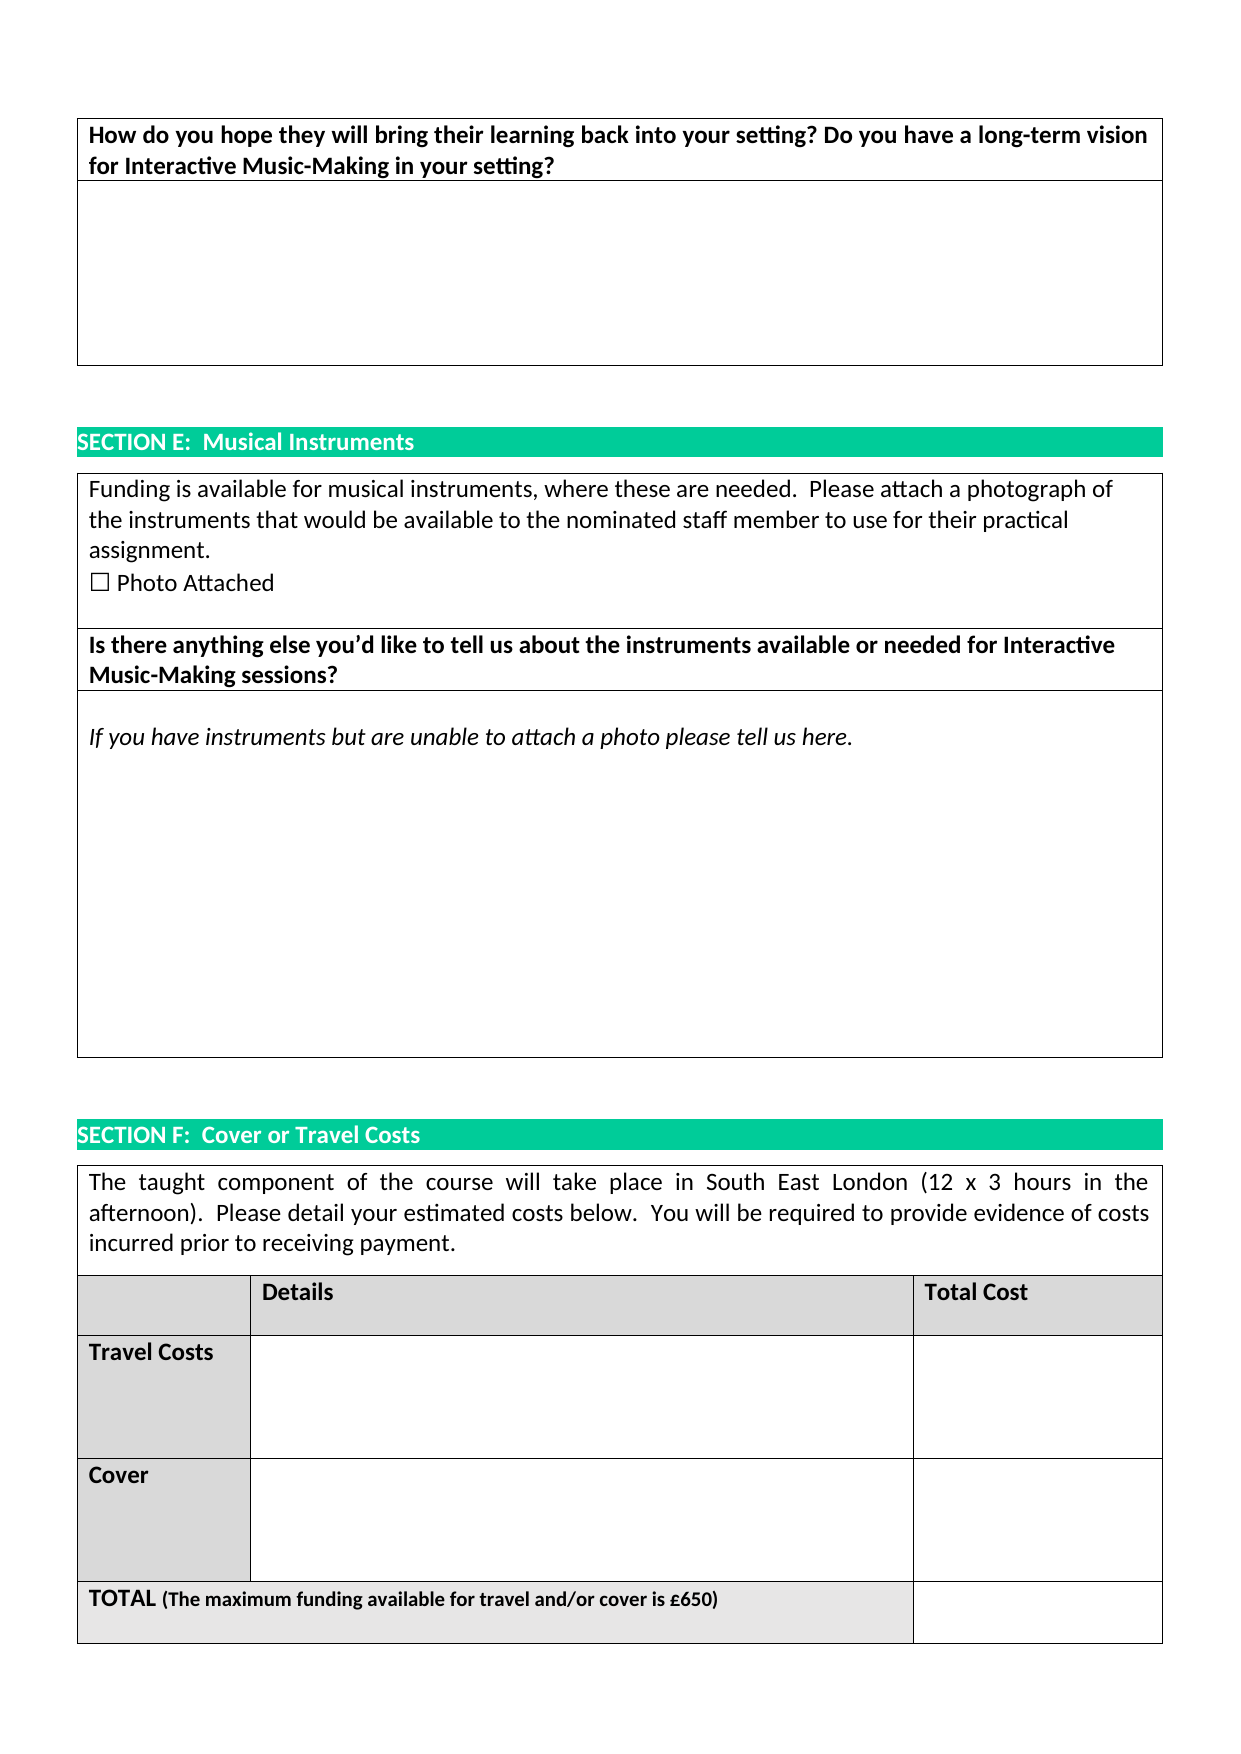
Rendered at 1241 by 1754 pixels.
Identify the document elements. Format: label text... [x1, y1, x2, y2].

table_cell How do you hope they will bring their learning back into your setting? Do you have a long-term vision for Interactive Music-Making in your setting? [78, 119, 1162, 180]
table_cell [78, 181, 1162, 364]
table_cell [914, 1582, 1162, 1643]
table_header Funding is available for musical instruments, where these are needed. Please attach a photograph of the instruments that would be available to the nominated staff member to use for their practical assignment. Photo Attached [78, 474, 1162, 628]
table_cell Travel Costs [78, 1336, 250, 1458]
text SECTION F: Cover or Travel Costs [77, 1119, 1163, 1150]
table_cell Is there anything else you’d like to tell us about the instruments available or needed for Interactive Music-Making sessions? [78, 629, 1162, 690]
table_cell [78, 1276, 250, 1335]
table_cell If you have instruments but are unable to attach a photo please tell us here. [78, 691, 1162, 1057]
table_cell [914, 1459, 1162, 1581]
table_cell Details [251, 1276, 913, 1335]
text SECTION E: Musical Instruments [77, 427, 1163, 457]
table_cell [251, 1459, 913, 1581]
table_cell [251, 1336, 913, 1458]
table_header The taught component of the course will take place in South East London (12 x 3 hours in the afternoon). Please detail your estimated costs below. You will be required to provide evidence of costs incurred prior to receiving payment. [78, 1166, 1162, 1275]
table_cell TOTAL (The maximum funding available for travel and/or cover is £650) [78, 1582, 913, 1643]
table_cell [914, 1336, 1162, 1458]
table_cell Cover [78, 1459, 250, 1581]
table_cell Total Cost [914, 1276, 1162, 1335]
